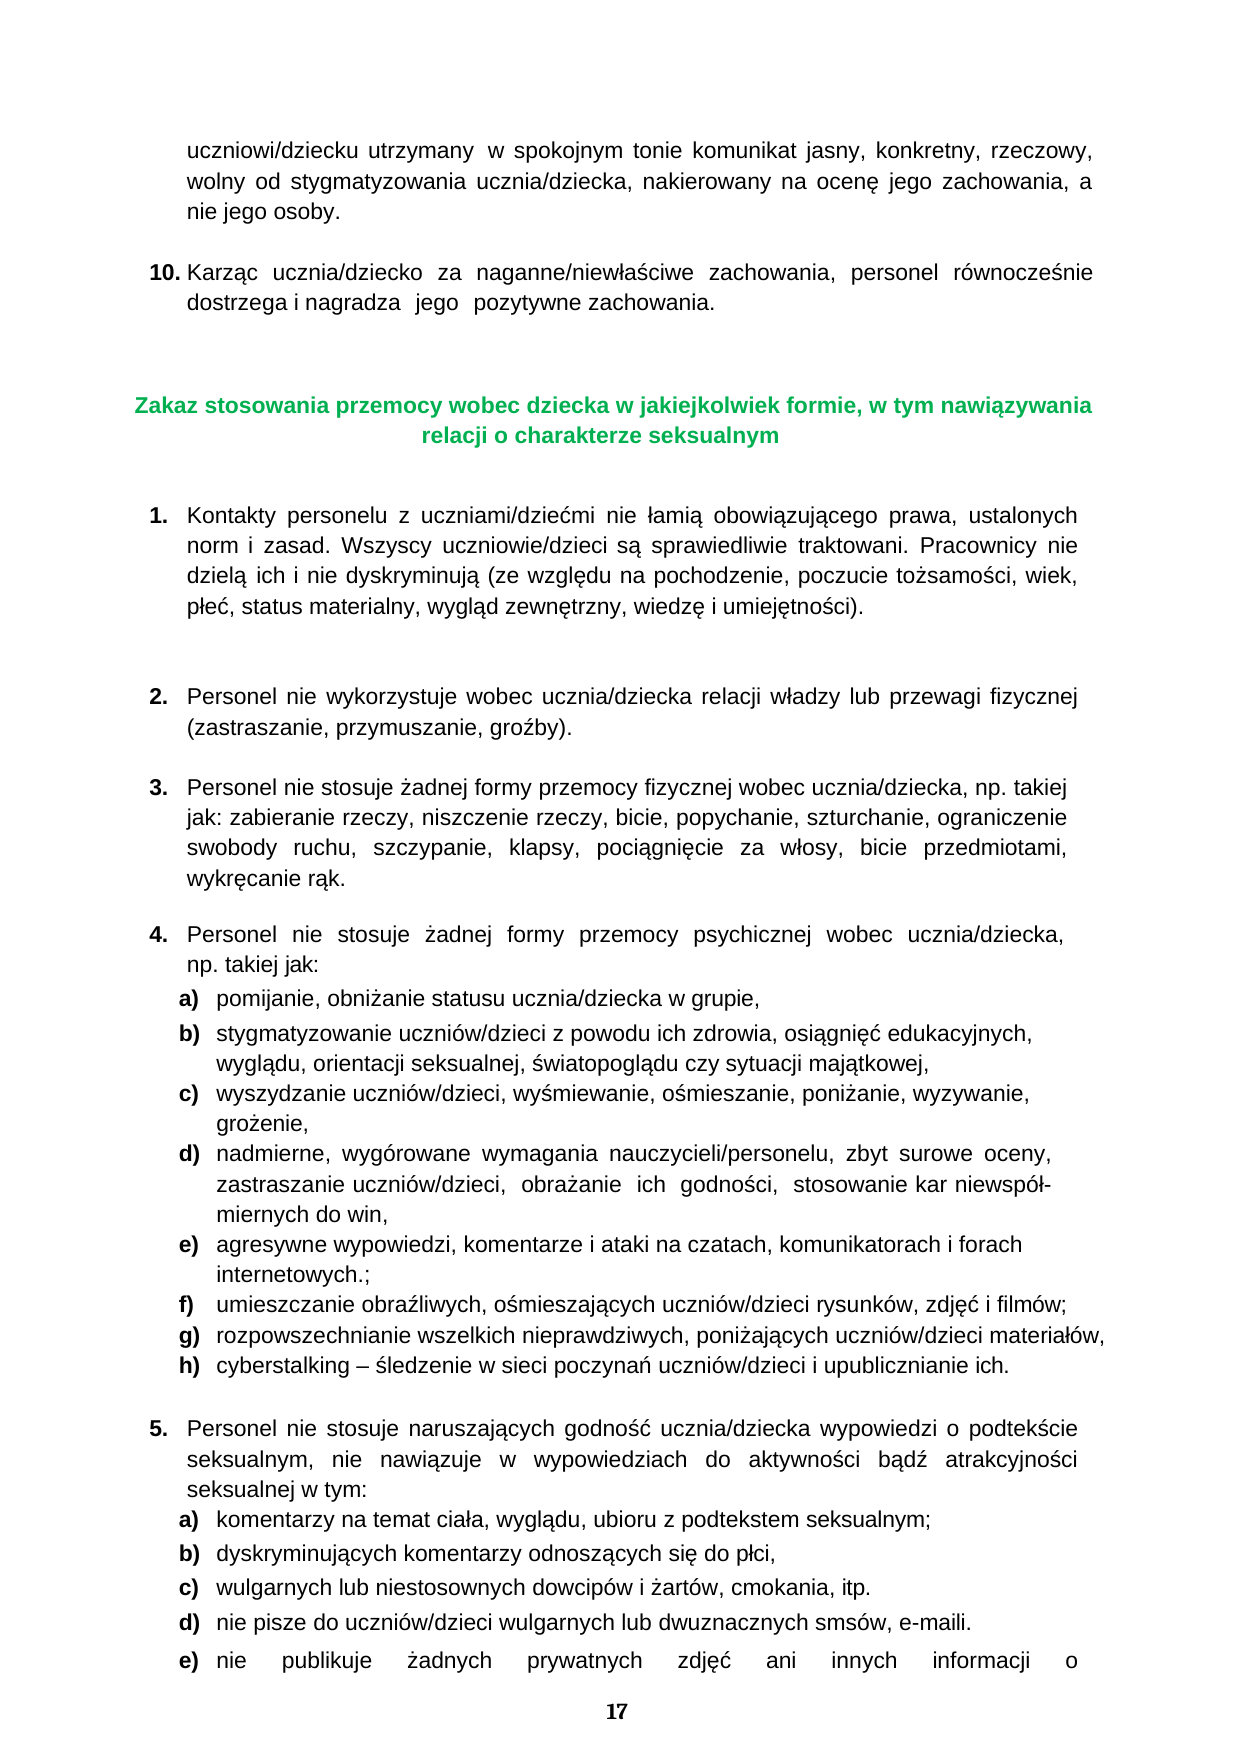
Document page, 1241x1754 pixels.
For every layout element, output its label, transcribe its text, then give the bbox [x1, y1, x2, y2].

list Karząc ucznia/dziecko za naganne/niewłaściwe zachowania, personel równocześnie dostrzega i nagradza jego pozytywne zachowania. [149, 258, 1093, 315]
text Zakaz stosowania przemocy wobec dziecka w jakiejkolwiek formie, w tym nawiązywania relacji o charakterze seksualnym [134, 392, 1096, 448]
list cyberstalking – śledzenie w sieci poczynań uczniów/dzieci i upublicznianie ich. [179, 1352, 1207, 1378]
list Kontakty personelu z uczniami/dziećmi nie łamią obowiązującego prawa, ustalonych norm i zasad. Wszyscy uczniowie/dzieci są sprawiedliwie traktowani. Pracownicy nie dzielą ich i nie dyskryminują (ze względu na pochodzenie, poczucie tożsamości, wiek, płeć, status materialny, wygląd zewnętrzny, wiedzę i umiejętności). [149, 502, 1078, 619]
list Personel nie stosuje żadnej formy przemocy fizycznej wobec ucznia/dziecka, np. takiej jak: zabieranie rzeczy, niszczenie rzeczy, bicie, popychanie, szturchanie, ograniczenie swobody ruchu, szczypanie, klapsy, pociągnięcie za włosy, bicie przedmiotami, wykręcanie rąk. [149, 774, 1067, 891]
list rozpowszechnianie wszelkich nieprawdziwych, poniżających uczniów/dzieci materiałów, [179, 1322, 1138, 1348]
list pomijanie, obniżanie statusu ucznia/dziecka w grupie, [179, 985, 1207, 1012]
list umieszczanie obraźliwych, ośmieszających uczniów/dzieci rysunków, zdjęć i filmów; [179, 1291, 1079, 1318]
list nadmierne, wygórowane wymagania nauczycieli/personelu, zbyt surowe oceny, zastraszanie uczniów/dzieci, obrażanie ich godności, stosowanie kar niewspół-miernych do win, [179, 1140, 1052, 1227]
list Personel nie stosuje naruszających godność ucznia/dziecka wypowiedzi o podtekście seksualnym, nie nawiązuje w wypowiedziach do aktywności bądź atrakcyjności seksualnej w tym: [149, 1415, 1078, 1502]
list dyskryminujących komentarzy odnoszących się do płci, [179, 1540, 1207, 1567]
list agresywne wypowiedzi, komentarze i ataki na czatach, komunikatorach i forach internetowych.; [179, 1231, 1078, 1287]
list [149, 137, 1093, 224]
list Personel nie wykorzystuje wobec ucznia/dziecka relacji władzy lub przewagi fizycznej (zastraszanie, przymuszanie, groźby). [149, 683, 1078, 740]
list wulgarnych lub niestosownych dowcipów i żartów, cmokania, itp. [179, 1574, 1207, 1601]
list nie pisze do uczniów/dzieci wulgarnych lub dwuznacznych smsów, e-maili. [179, 1608, 1207, 1635]
list wyszydzanie uczniów/dzieci, wyśmiewanie, ośmieszanie, poniżanie, wyzywanie, grożenie, [179, 1080, 1058, 1136]
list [179, 1647, 1078, 1673]
list Personel nie stosuje żadnej formy przemocy psychicznej wobec ucznia/dziecka, np. takiej jak: [149, 921, 1064, 978]
list stygmatyzowanie uczniów/dzieci z powodu ich zdrowia, osiągnięć edukacyjnych, wyglądu, orientacji seksualnej, światopoglądu czy sytuacji majątkowej, [179, 1019, 1054, 1076]
list komentarzy na temat ciała, wyglądu, ubioru z podtekstem seksualnym; [179, 1506, 1207, 1532]
